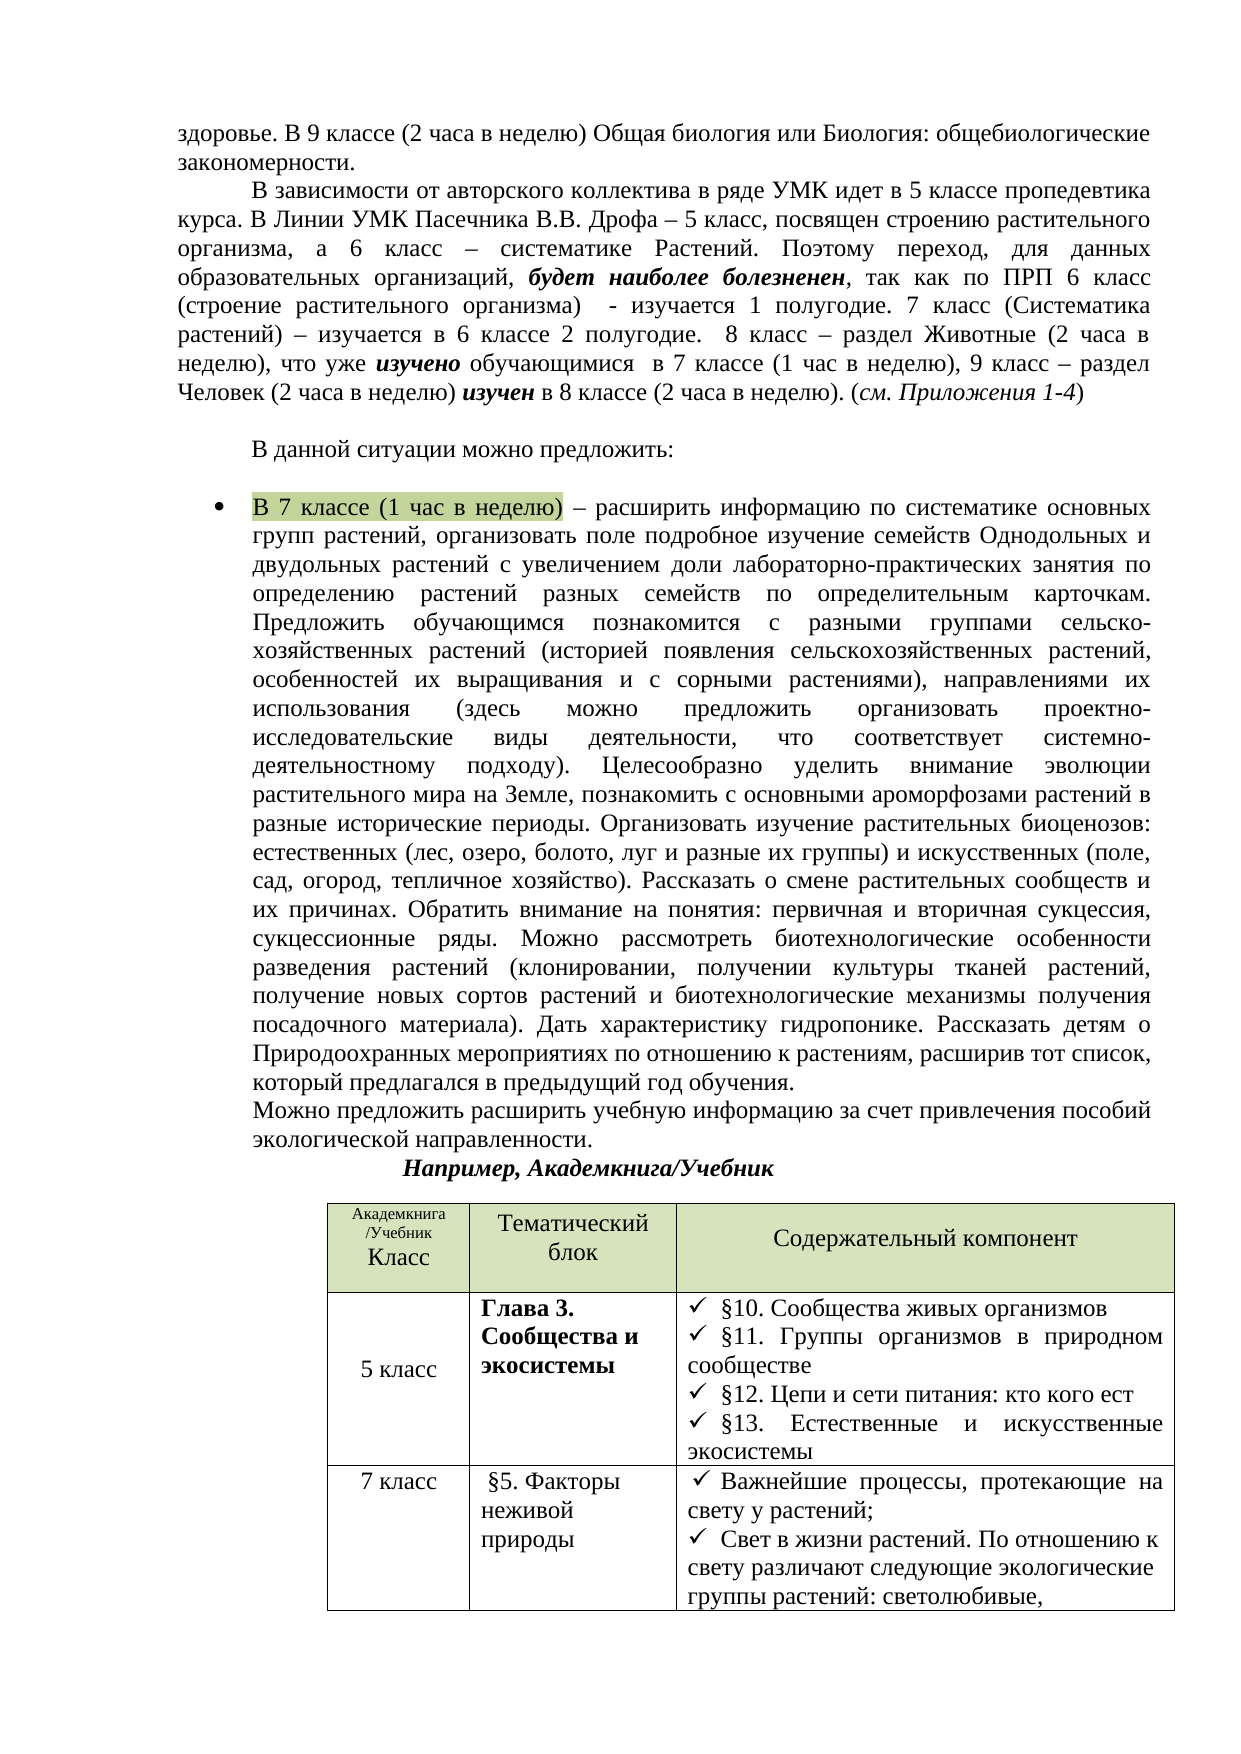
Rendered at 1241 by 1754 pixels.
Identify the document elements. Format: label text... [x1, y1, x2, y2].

table_header Тематический блок [470, 1204, 676, 1292]
list Можно предложить расширить учебную информацию за счет привлечения пособий экологической направленности. [252, 1096, 1152, 1153]
table_header Академкнига /Учебник Класс [328, 1204, 469, 1292]
table_cell Глава 3. Сообщества и экосистемы [470, 1293, 676, 1465]
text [177, 118, 1152, 176]
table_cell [470, 1466, 676, 1610]
text В зависимости от авторского коллектива в ряде УМК идет в 5 классе пропедевтика курса. В Линии УМК Пасечника В.В. Дрофа – 5 класс, посвящен строению растительного организма, а 6 класс – систематике Растений. Поэтому переход, для данных образовательных организаций, будет наиболее болезненен, так как по ПРП 6 класс (строение растительного организма) - изучается 1 полугодие. 7 класс (Систематика растений) – изучается в 6 классе 2 полугодие. 8 класс – раздел Животные (2 часа в неделю), что уже изучено обучающимися в 7 классе (1 час в неделю), 9 класс – раздел Человек (2 часа в неделю) изучен в 8 классе (2 часа в неделю). (см. Приложения 1-4) [177, 176, 1152, 406]
table_cell 7 класс [328, 1466, 469, 1610]
table_header Содержательный компонент [677, 1204, 1174, 1292]
list В 7 классе (1 час в неделю) – расширить информацию по систематике основных групп растений, организовать поле подробное изучение семейств Однодольных и двудольных растений с увеличением доли лабораторно-практических занятия по определению растений разных семейств по определительным карточкам. Предложить обучающимся познакомится с разными группами сельско-хозяйственных растений (историей появления сельскохозяйственных растений, особенностей их выращивания и с сорными растениями), направлениями их использования (здесь можно предложить организовать проектно-исследовательские виды деятельности, что соответствует системно-деятельностному подходу). Целесообразно уделить внимание эволюции растительного мира на Земле, познакомить с основными ароморфозами растений в разные исторические периоды. Организовать изучение растительных биоценозов: естественных (лес, озеро, болото, луг и разные их группы) и искусственных (поле, сад, огород, тепличное хозяйство). Рассказать о смене растительных сообществ и их причинах. Обратить внимание на понятия: первичная и вторичная сукцессия, сукцессионные ряды. Можно рассмотреть биотехнологические особенности разведения растений (клонировании, получении культуры тканей растений, получение новых сортов растений и биотехнологические механизмы получения посадочного материала). Дать характеристику гидропонике. Рассказать детям о Природоохранных мероприятиях по отношению к растениям, расширив тот список, который предлагался в предыдущий год обучения. [215, 492, 1152, 1096]
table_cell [677, 1466, 1174, 1610]
table_cell §10. Сообщества живых организмов §11. Группы организмов в природном сообществе §12. Цепи и сети питания: кто кого ест §13. Естественные и искусственные экосистемы [677, 1293, 1174, 1465]
table_cell 5 класс [328, 1293, 469, 1465]
text В данной ситуации можно предложить: [177, 434, 1152, 463]
list Например, Академкнига/Учебник [402, 1153, 1152, 1182]
